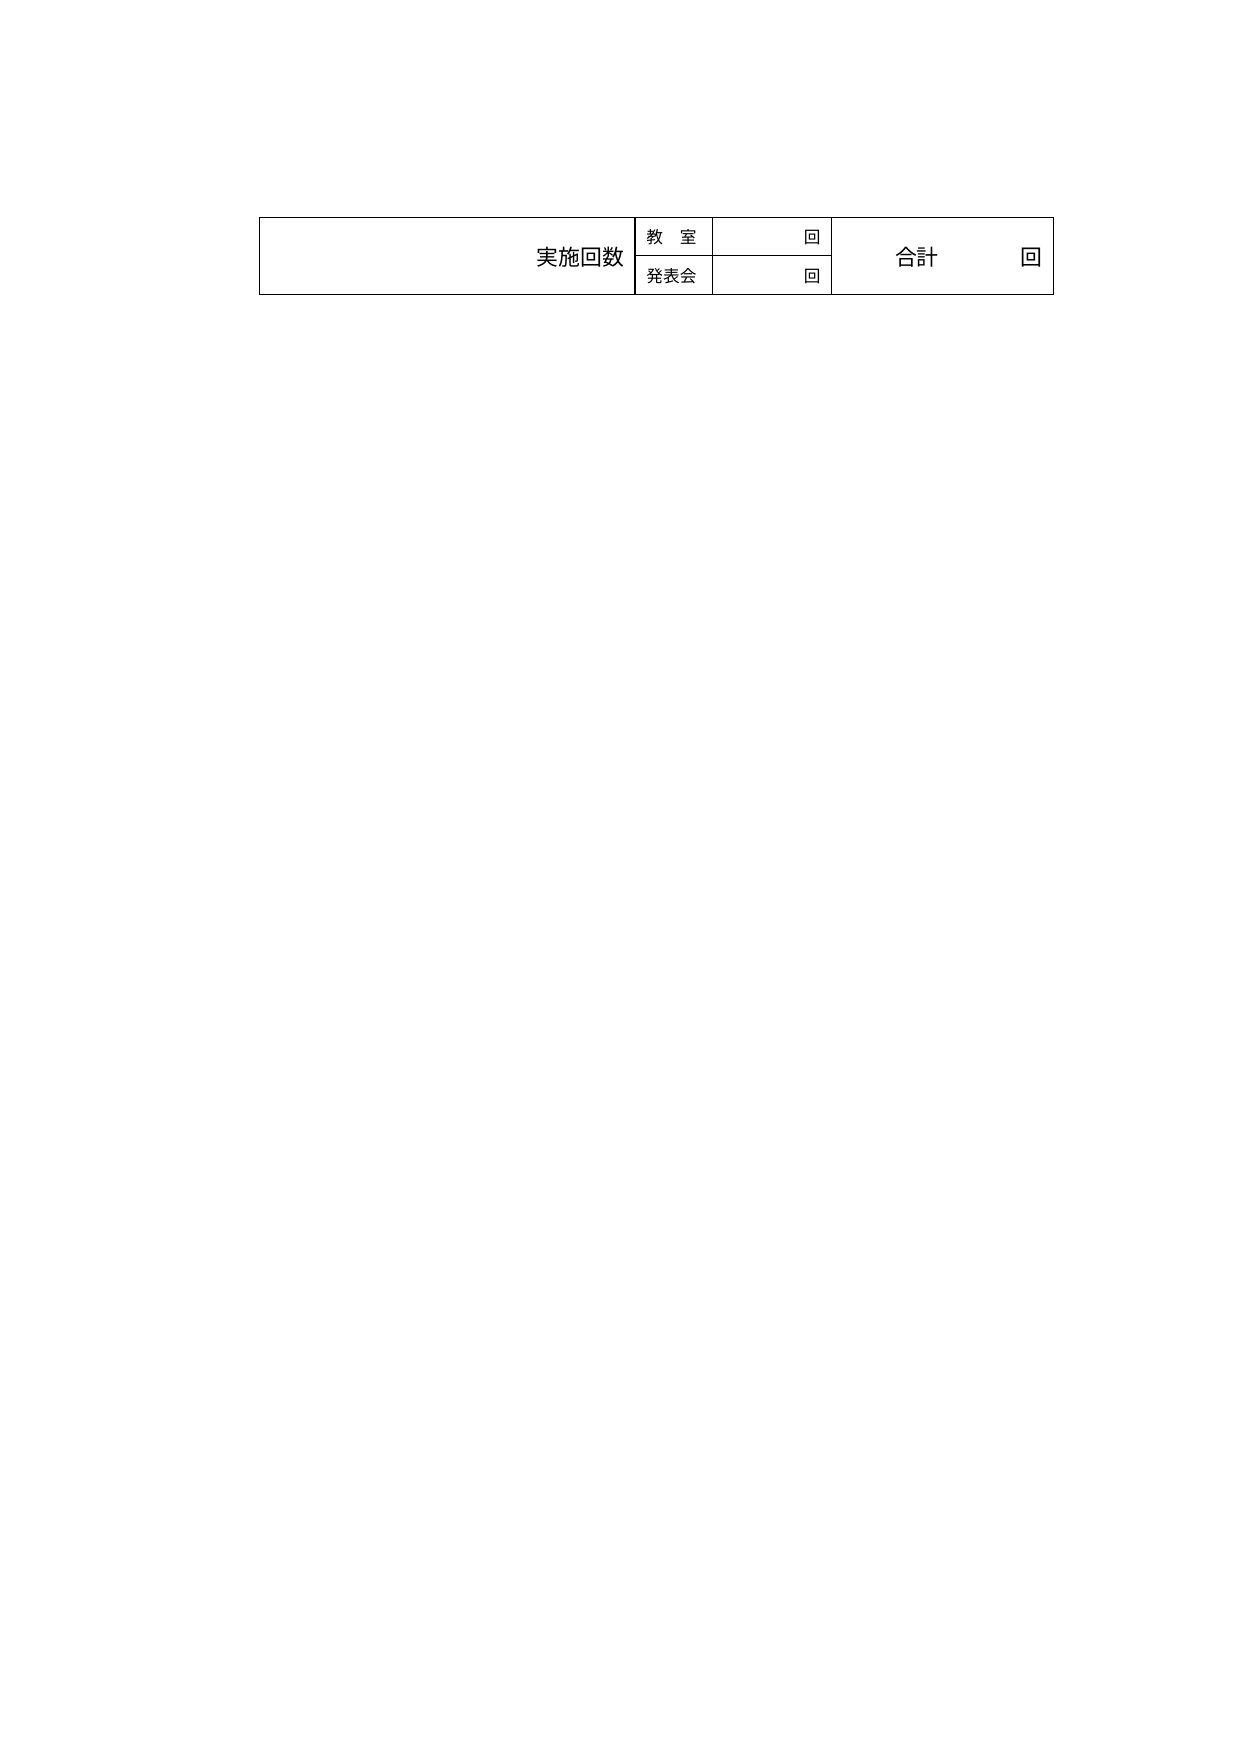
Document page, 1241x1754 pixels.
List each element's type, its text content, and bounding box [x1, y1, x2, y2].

table_cell 発表会 [636, 256, 712, 294]
table_cell 回 [713, 218, 831, 255]
table_cell 教 室 [636, 218, 712, 255]
table_cell 実施回数 [260, 218, 634, 294]
table_cell 回 [950, 218, 1053, 294]
table_cell 回 [713, 256, 831, 294]
table_cell 合計 [832, 218, 949, 294]
